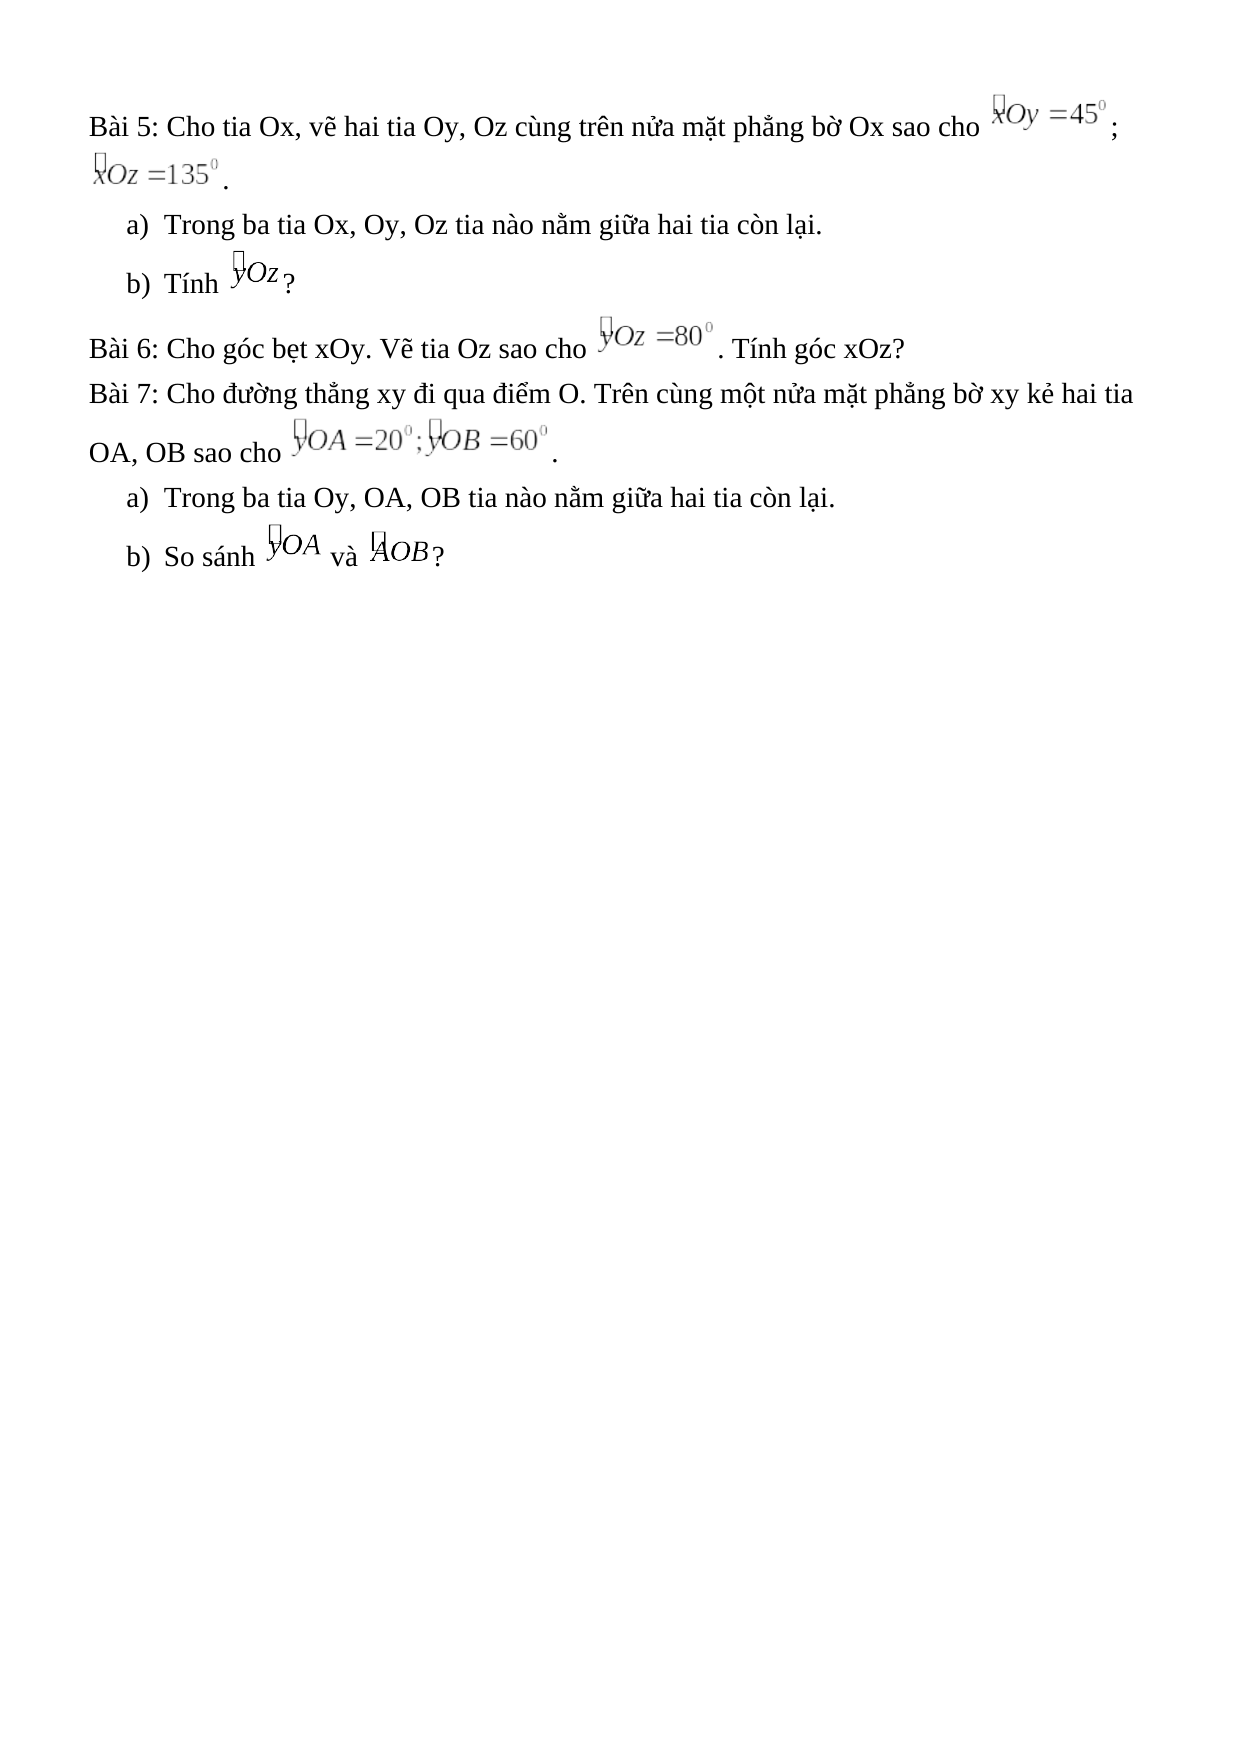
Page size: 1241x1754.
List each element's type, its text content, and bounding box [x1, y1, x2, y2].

list So sánh và ? [126, 519, 1152, 573]
list Tính ? [126, 246, 1152, 300]
list Trong ba tia Ox, Oy, Oz tia nào nằm giữa hai tia còn lại. [126, 207, 1152, 241]
text Bài 7: Cho đường thẳng xy đi qua điểm O. Trên cùng một nửa mặt phẳng bờ xy kẻ hai tia OA, OB sao cho . [89, 376, 1152, 469]
list Trong ba tia Oy, OA, OB tia nào nằm giữa hai tia còn lại. [126, 480, 1152, 514]
text Bài 5: Cho tia Ox, vẽ hai tia Oy, Oz cùng trên nửa mặt phẳng bờ Ox sao cho ; . [89, 89, 1152, 196]
text Bài 6: Cho góc bẹt xOy. Vẽ tia Oz sao cho . Tính góc xOz? [89, 311, 1152, 365]
